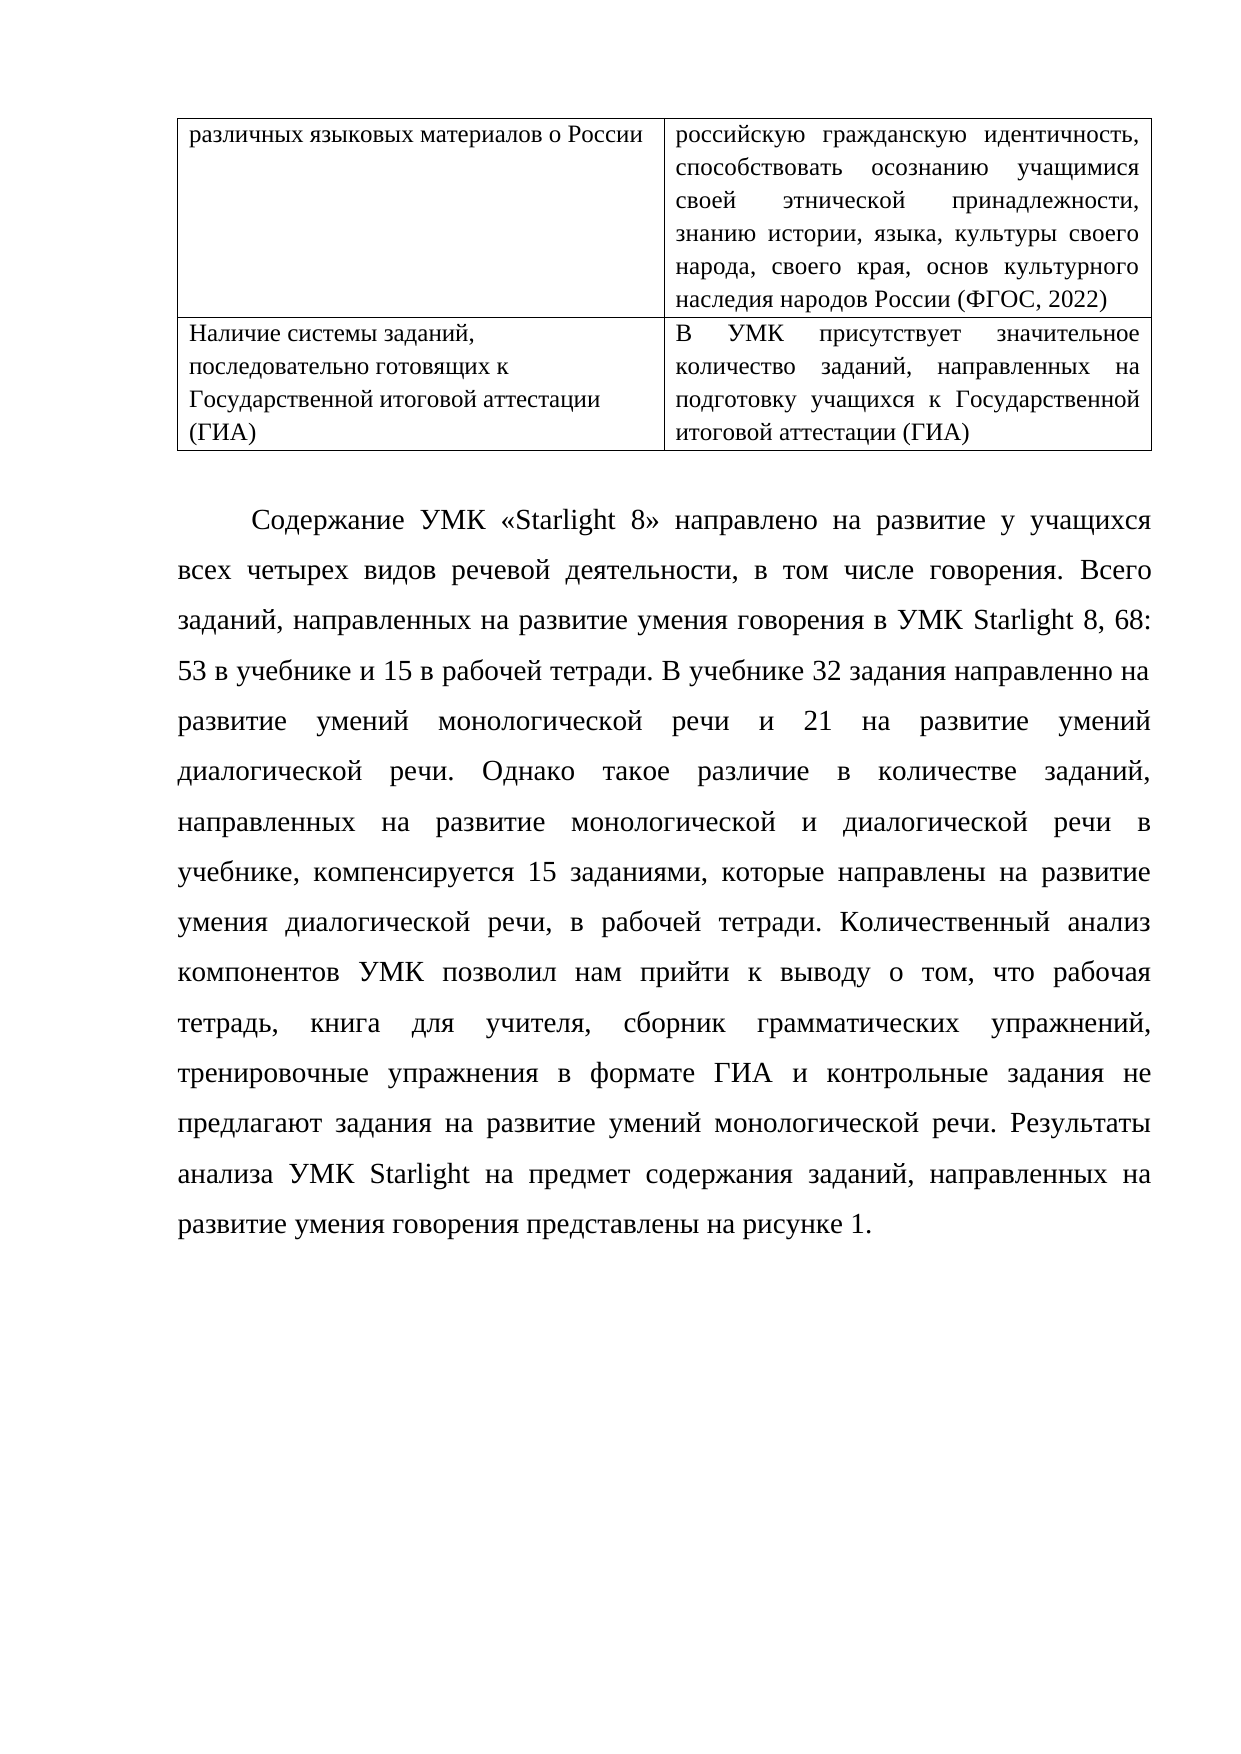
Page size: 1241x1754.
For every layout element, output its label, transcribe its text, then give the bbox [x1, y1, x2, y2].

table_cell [178, 119, 664, 317]
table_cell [665, 119, 1151, 317]
text Содержание УМК «Starlight 8» направлено на развитие у учащихся всех четырех видов речевой деятельности, в том числе говорения. Всего заданий, направленных на развитие умения говорения в УМК Starlight 8, 68: 53 в учебнике и 15 в рабочей тетради. В учебнике 32 задания направленно на развитие умений монологической речи и 21 на развитие умений диалогической речи. Однако такое различие в количестве заданий, направленных на развитие монологической и диалогической речи в учебнике, компенсируется 15 заданиями, которые направлены на развитие умения диалогической речи, в рабочей тетради. Количественный анализ компонентов УМК позволил нам прийти к выводу о том, что рабочая тетрадь, книга для учителя, сборник грамматических упражнений, тренировочные упражнения в формате ГИА и контрольные задания не предлагают задания на развитие умений монологической речи. Результаты анализа УМК Starlight на предмет содержания заданий, направленных на развитие умения говорения представлены на рисунке 1. [177, 502, 1152, 1240]
table_cell В УМК присутствует значительное количество заданий, направленных на подготовку учащихся к Государственной итоговой аттестации (ГИА) [665, 318, 1151, 450]
table_cell Наличие системы заданий, последовательно готовящих к Государственной итоговой аттестации (ГИА) [178, 318, 664, 450]
